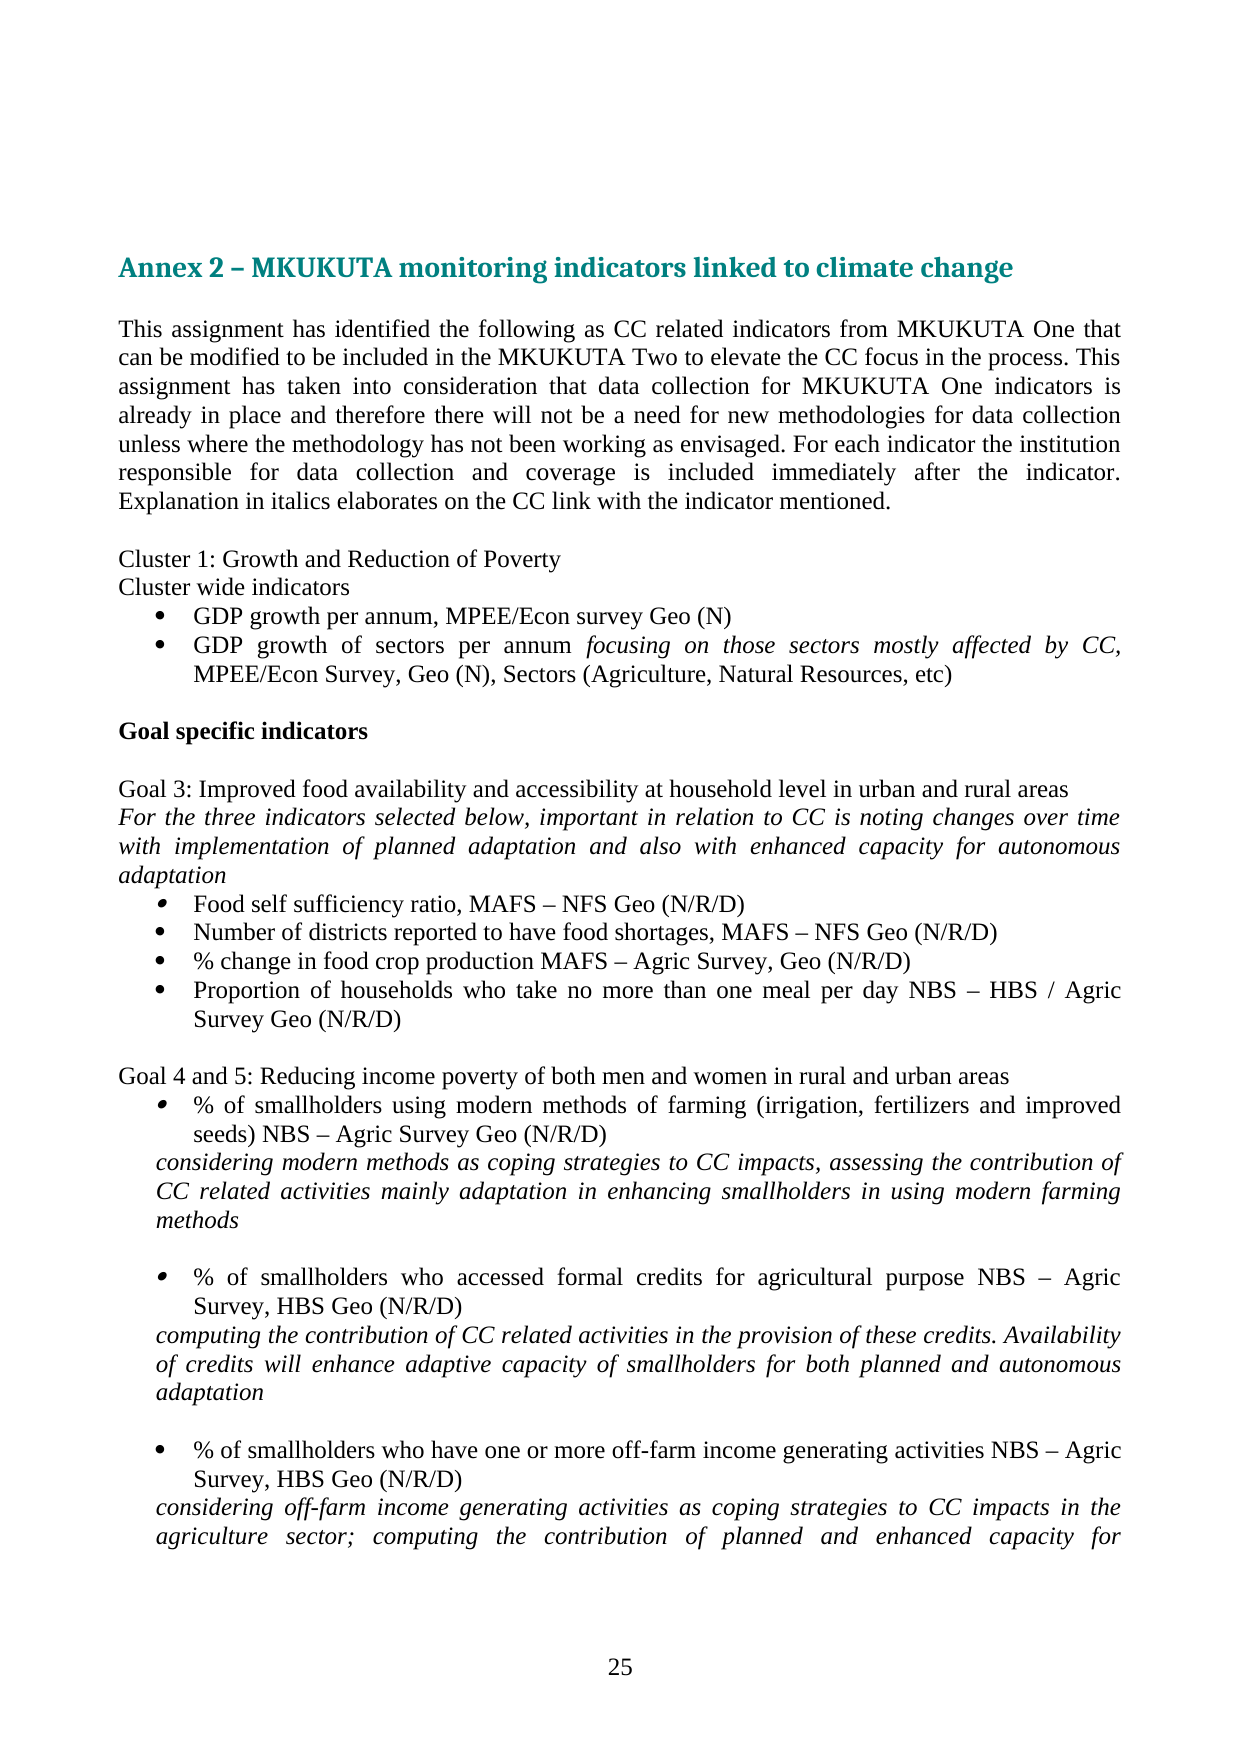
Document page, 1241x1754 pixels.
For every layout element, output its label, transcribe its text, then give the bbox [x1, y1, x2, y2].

list % of smallholders who accessed formal credits for agricultural purpose NBS – Agric Survey, HBS Geo (N/R/D) [156, 1262, 1122, 1320]
list % of smallholders who have one or more off-farm income generating activities NBS – Agric Survey, HBS Geo (N/R/D) [156, 1435, 1122, 1492]
text considering modern methods as coping strategies to CC impacts, assessing the contribution of CC related activities mainly adaptation in enhancing smallholders in using modern farming methods [156, 1147, 1122, 1234]
list Proportion of households who take no more than one meal per day NBS – HBS / Agric Survey Geo (N/R/D) [156, 975, 1122, 1032]
text computing the contribution of CC related activities in the provision of these credits. Availability of credits will enhance adaptive capacity of smallholders for both planned and autonomous adaptation [156, 1320, 1122, 1406]
list GDP growth of sectors per annum focusing on those sectors mostly affected by CC, MPEE/Econ Survey, Geo (N), Sectors (Agriculture, Natural Resources, etc) [156, 630, 1122, 687]
text Goal specific indicators [118, 716, 1122, 745]
text Cluster wide indicators [118, 572, 1122, 601]
text For the three indicators selected below, important in relation to CC is noting changes over time with implementation of planned adaptation and also with enhanced capacity for autonomous adaptation [118, 802, 1122, 889]
text Goal 4 and 5: Reducing income poverty of both men and women in rural and urban areas [118, 1061, 1122, 1090]
text This assignment has identified the following as CC related indicators from MKUKUTA One that can be modified to be included in the MKUKUTA Two to elevate the CC focus in the process. This assignment has taken into consideration that data collection for MKUKUTA One indicators is already in place and therefore there will not be a need for new methodologies for data collection unless where the methodology has not been working as envisaged. For each indicator the institution responsible for data collection and coverage is included immediately after the indicator. Explanation in italics elaborates on the CC link with the indicator mentioned. [118, 314, 1122, 515]
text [156, 1492, 1122, 1550]
list GDP growth per annum, MPEE/Econ survey Geo (N) [156, 601, 1122, 630]
list Food self sufficiency ratio, MAFS – NFS Geo (N/R/D) [156, 889, 1122, 917]
list % of smallholders using modern methods of farming (irrigation, fertilizers and improved seeds) NBS – Agric Survey Geo (N/R/D) [156, 1090, 1122, 1147]
text Cluster 1: Growth and Reduction of Poverty [118, 544, 1122, 572]
subtitle Annex 2 – MKUKUTA monitoring indicators linked to climate change [118, 251, 1122, 285]
list Number of districts reported to have food shortages, MAFS – NFS Geo (N/R/D) [156, 917, 1122, 946]
list % change in food crop production MAFS – Agric Survey, Geo (N/R/D) [156, 946, 1122, 975]
text Goal 3: Improved food availability and accessibility at household level in urban and rural areas [118, 774, 1122, 802]
